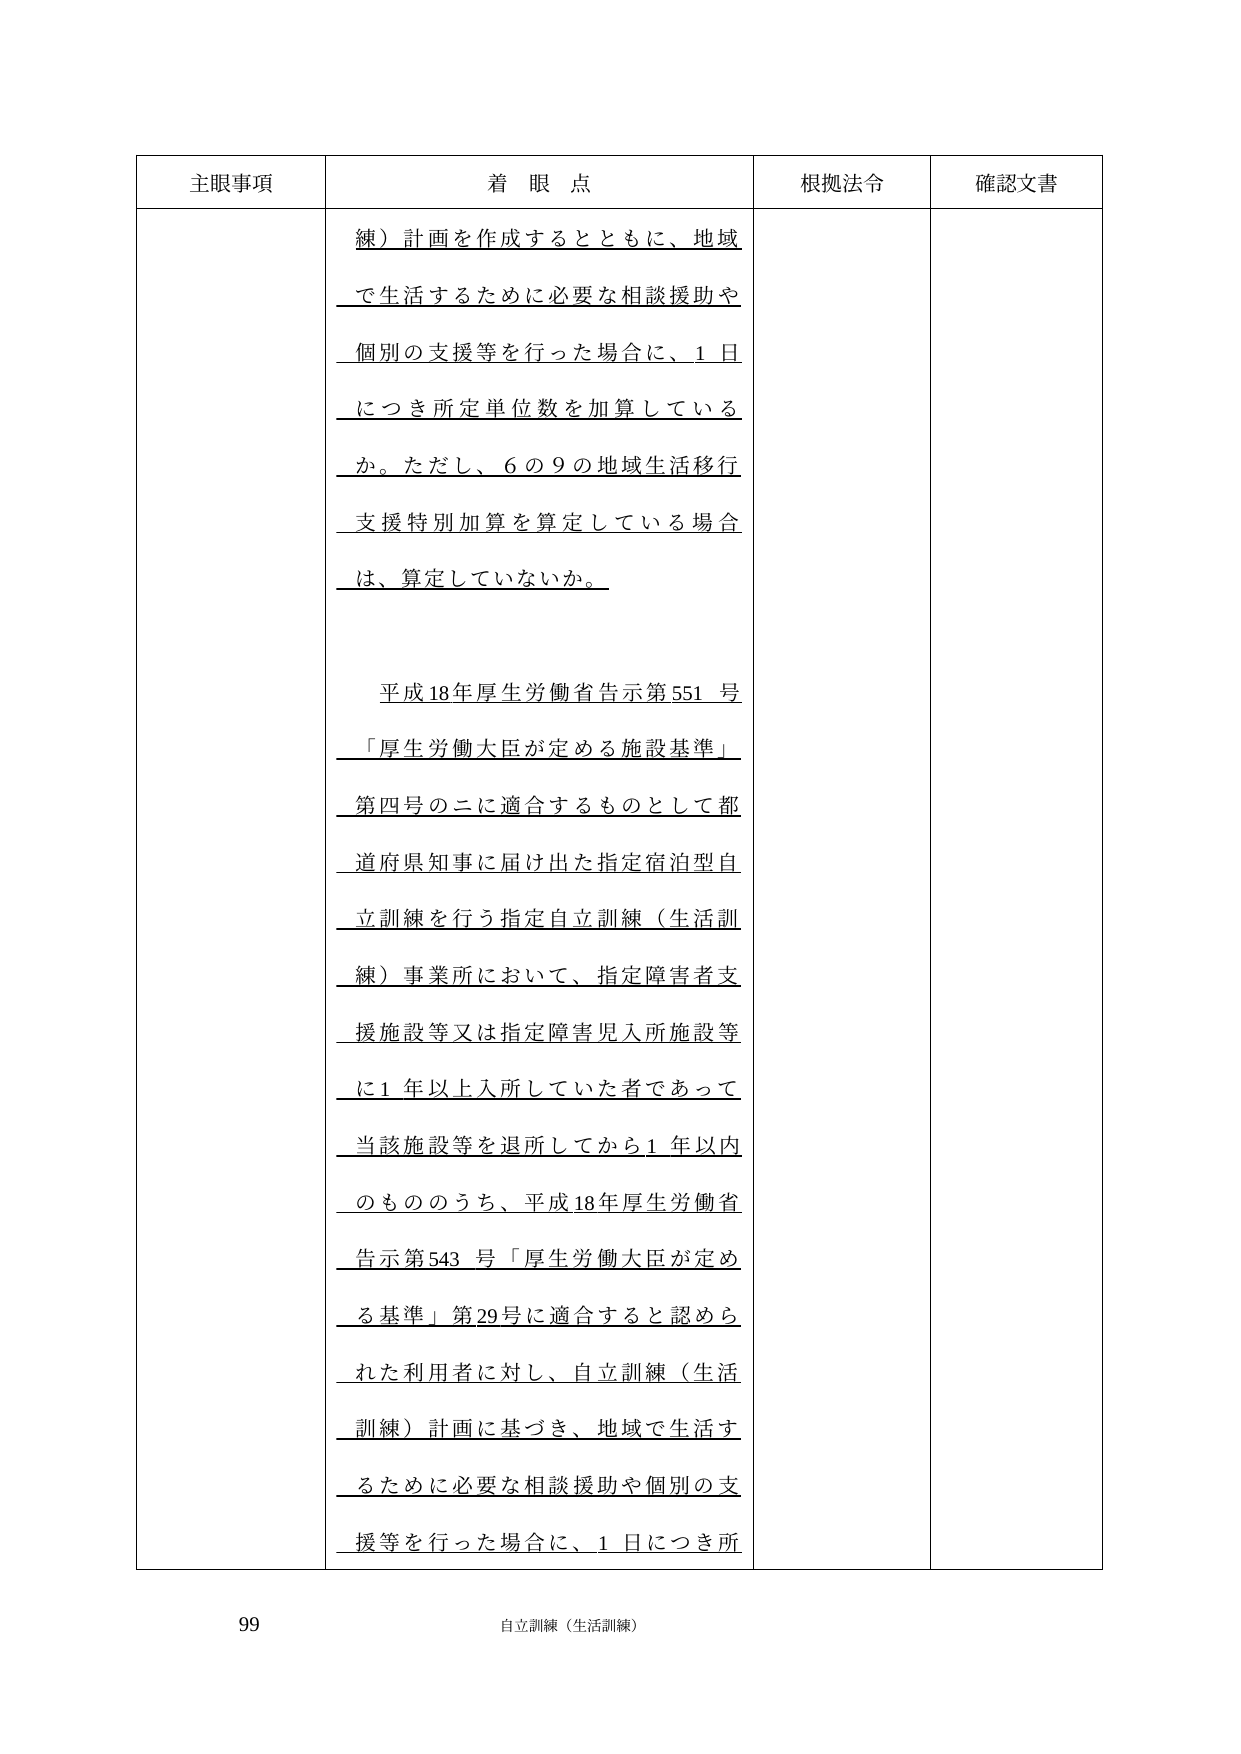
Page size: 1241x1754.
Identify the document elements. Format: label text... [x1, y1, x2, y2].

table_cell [137, 209, 325, 1569]
table_header 主眼事項 [137, 156, 325, 208]
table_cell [931, 209, 1102, 1569]
table_header 着 眼 点 [326, 156, 753, 208]
table_header 確認文書 [931, 156, 1102, 208]
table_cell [754, 209, 930, 1569]
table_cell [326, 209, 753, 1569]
table_header 根拠法令 [754, 156, 930, 208]
